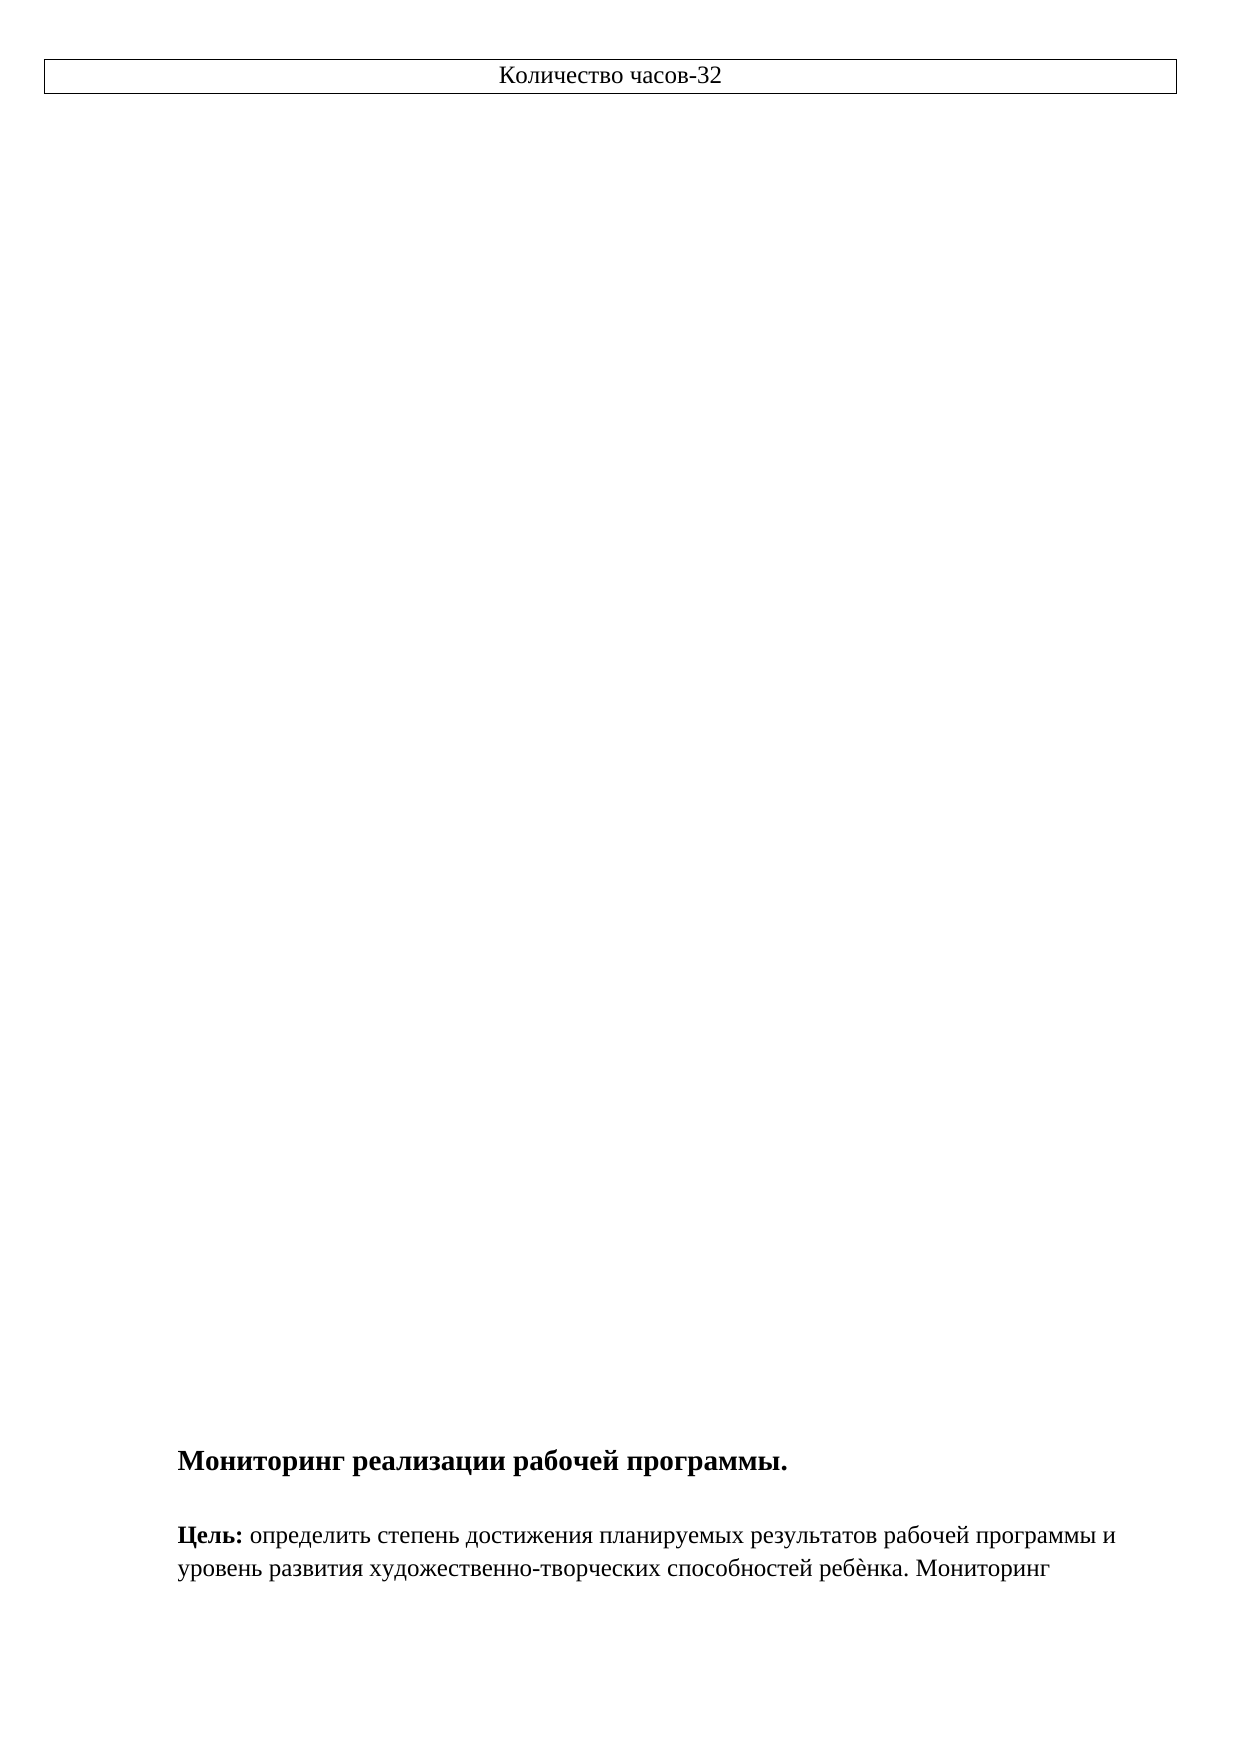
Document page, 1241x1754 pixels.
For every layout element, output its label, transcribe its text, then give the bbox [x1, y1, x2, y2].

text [177, 1520, 1152, 1582]
text Мониторинг реализации рабочей программы. [177, 1443, 1152, 1476]
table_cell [45, 60, 1176, 93]
